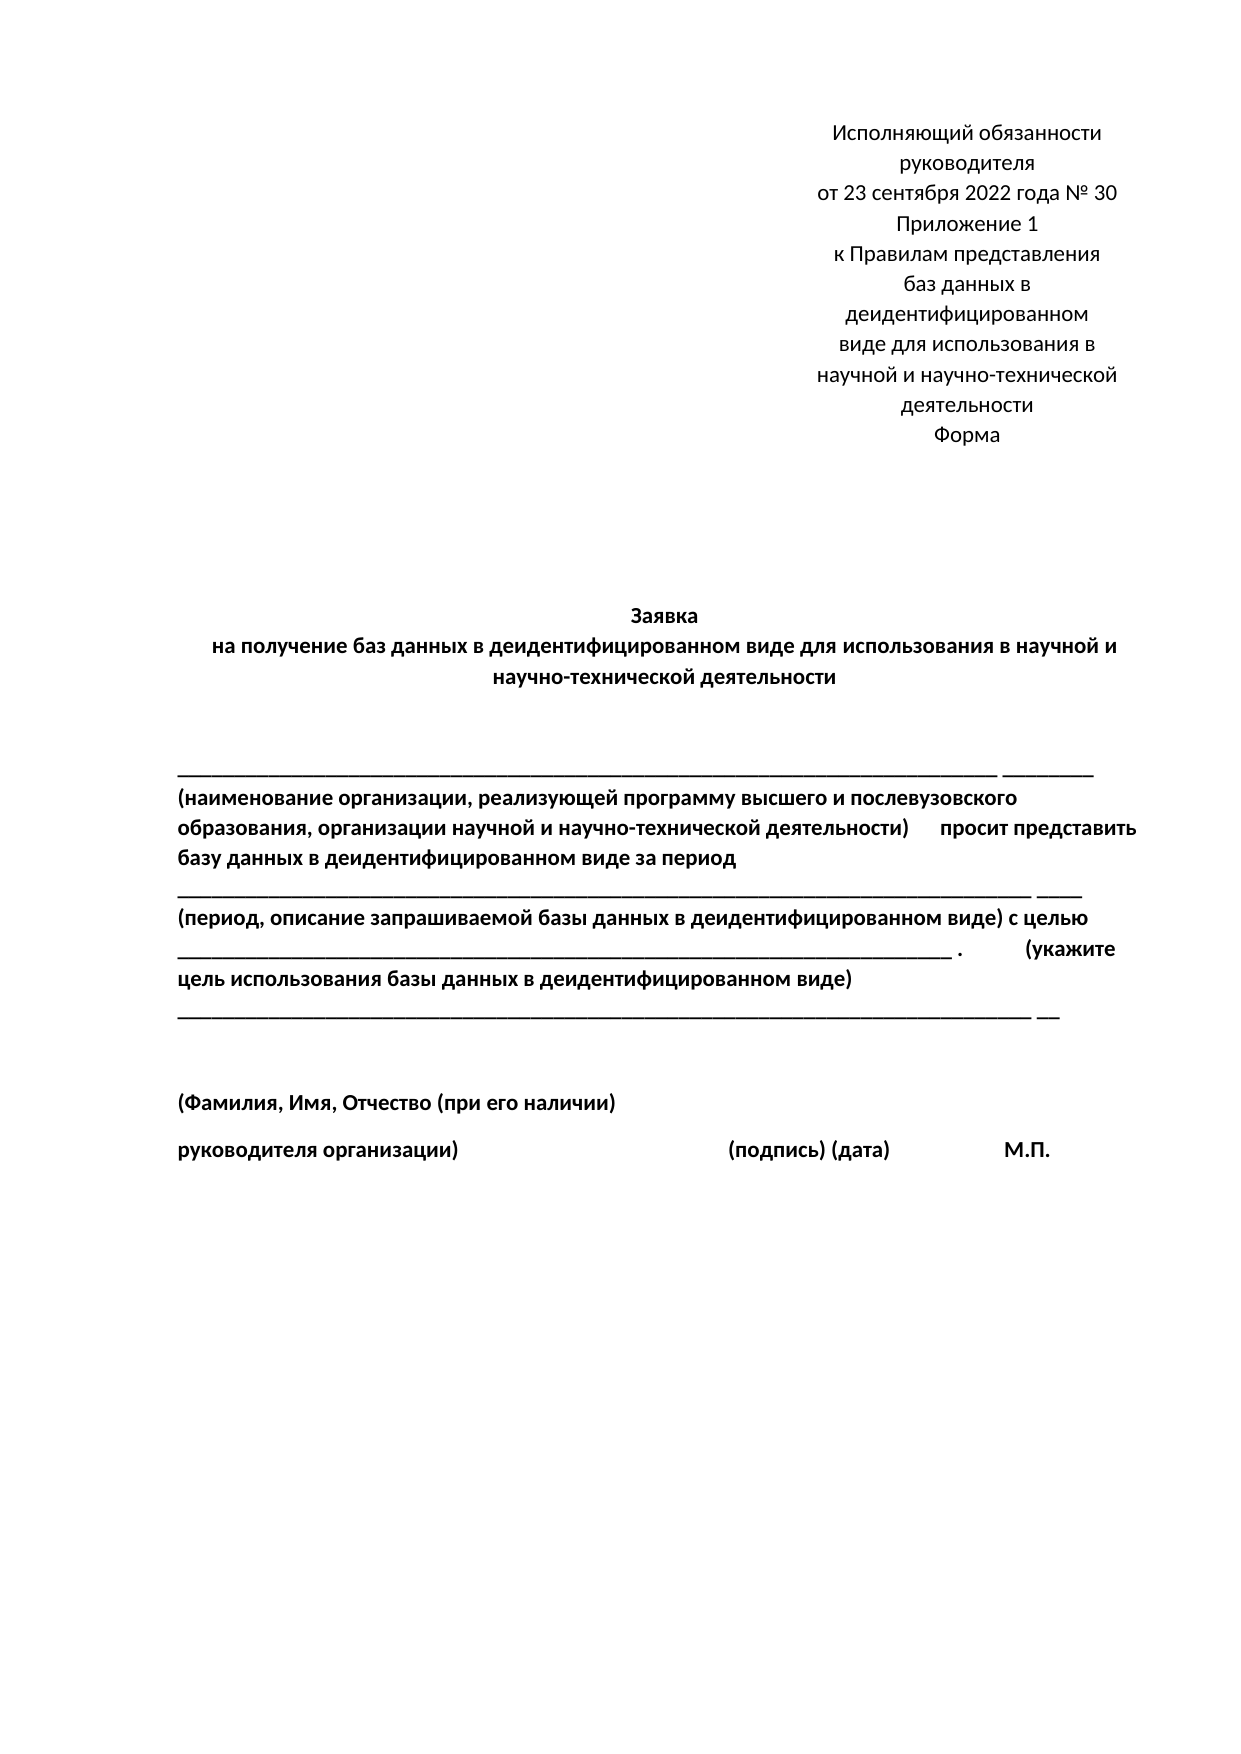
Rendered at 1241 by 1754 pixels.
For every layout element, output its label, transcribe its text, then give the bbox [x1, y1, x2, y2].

text руководителя организации) (подпись) (дата) М.П. [177, 1135, 1152, 1163]
text ________________________________________________________________________ ________ (наименование организации, реализующей программу высшего и послевузовского образования, организации научной и научно-технической деятельности) просит представить базу данных в деидентифицированном виде за период ___________________________________________________________________________ ____ (период, описание запрашиваемой базы данных в деидентифицированном виде) с целью ____________________________________________________________________ . (укажите цель использования базы данных в деидентифицированном виде) ___________________________________________________________________________ __ [177, 752, 1152, 1022]
text баз данных в [783, 269, 1152, 297]
text Заявка [177, 601, 1152, 629]
text от 23 сентября 2022 года № 30 [783, 178, 1152, 207]
text (Фамилия, Имя, Отчество (при его наличии) [177, 1088, 1152, 1116]
text деятельности [783, 390, 1152, 418]
text Форма [783, 420, 1152, 448]
text деидентифицированном [783, 299, 1152, 327]
text руководителя [783, 148, 1152, 176]
text к Правилам представления [783, 239, 1152, 267]
text Приложение 1 [783, 209, 1152, 237]
text на получение баз данных в деидентифицированном виде для использования в научной и научно-технической деятельности [177, 632, 1152, 690]
text Исполняющий обязанности [783, 118, 1152, 146]
text научной и научно-технической [783, 360, 1152, 388]
text виде для использования в [783, 329, 1152, 358]
